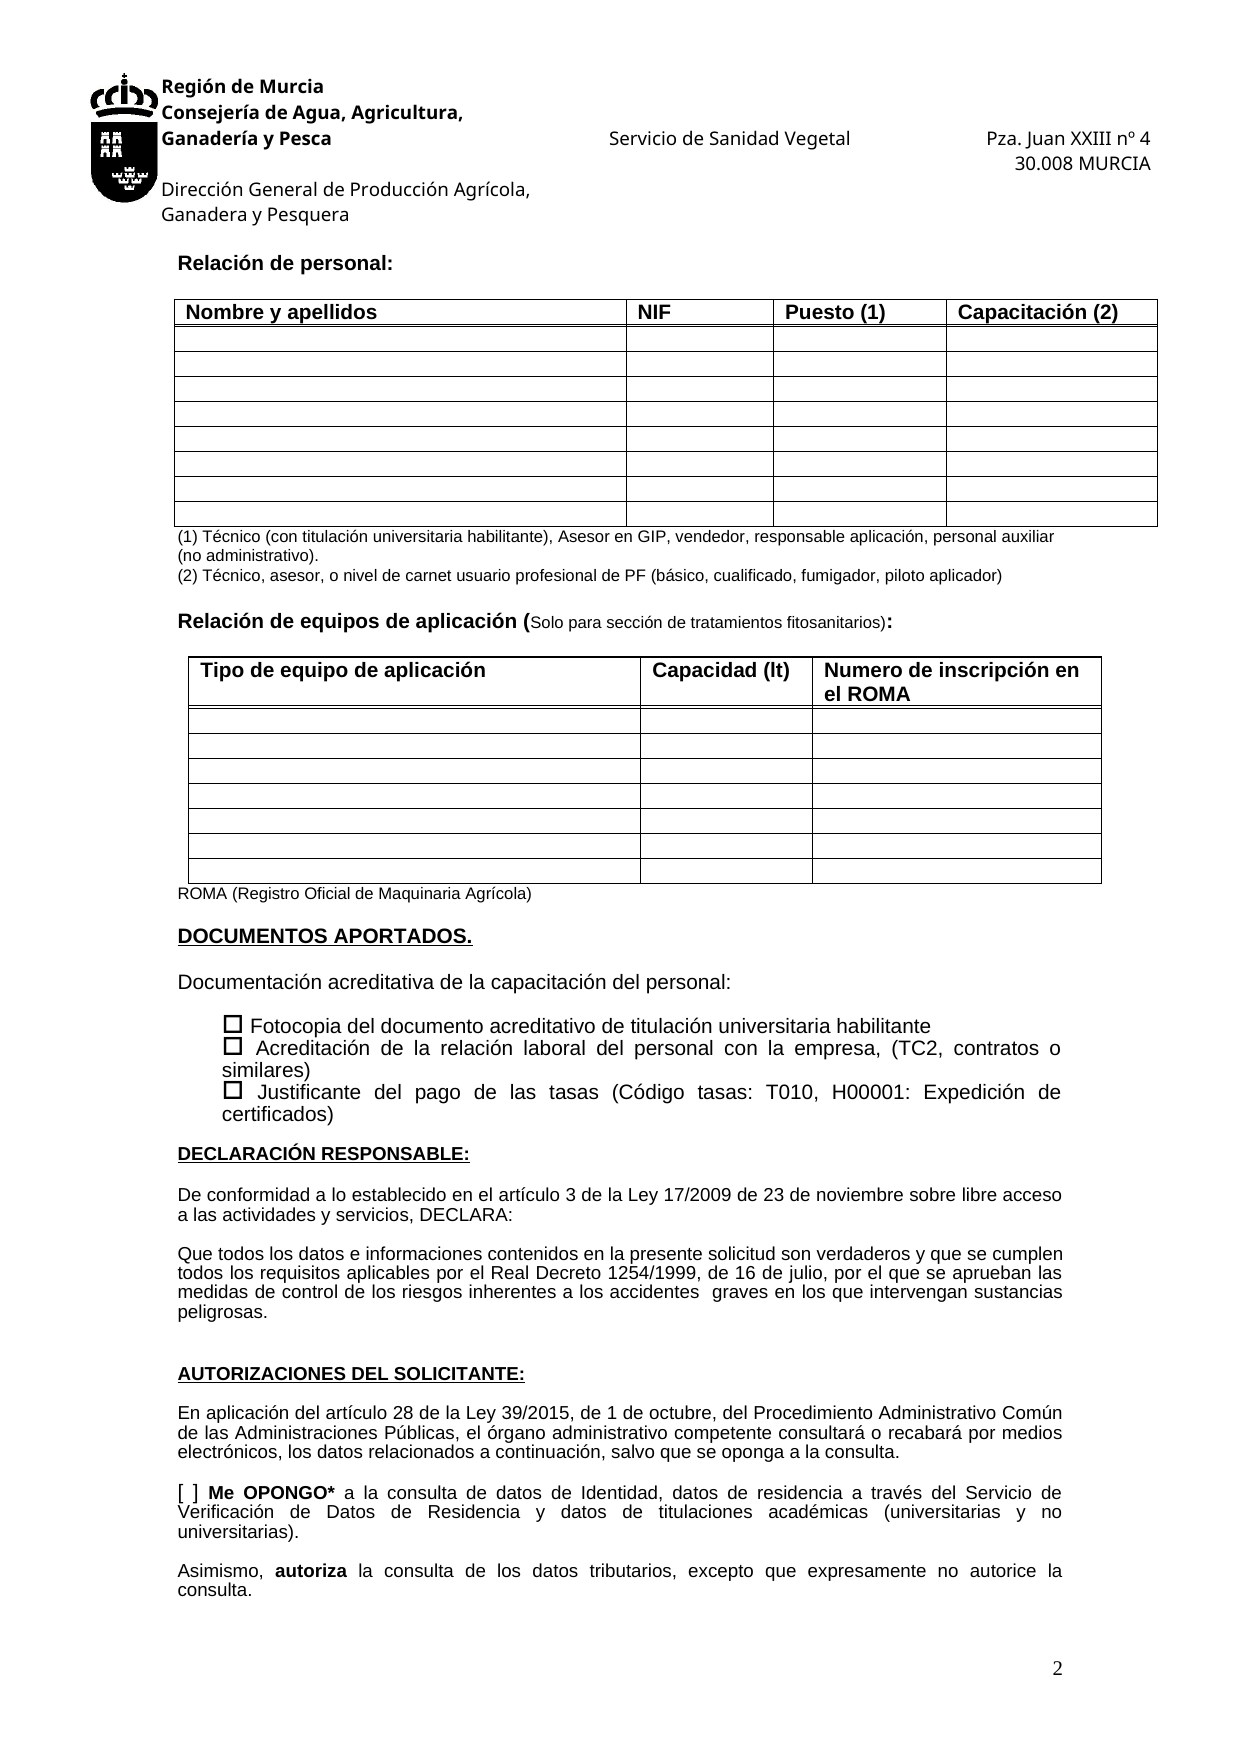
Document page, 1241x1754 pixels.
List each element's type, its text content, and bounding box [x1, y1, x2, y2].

table_cell [947, 352, 1157, 376]
table_header Capacitación (2) [947, 300, 1157, 324]
table_cell [813, 784, 1101, 807]
table_cell [947, 502, 1157, 526]
text AUTORIZACIONES DEL SOLICITANTE: [177, 1365, 1063, 1385]
table_cell [641, 784, 812, 807]
table_cell [627, 427, 773, 451]
table_cell [175, 452, 626, 476]
text Asimismo, autoriza la consulta de los datos tributarios, excepto que expresamente no autorice la consulta. [177, 1562, 1063, 1601]
text En aplicación del artículo 28 de la Ley 39/2015, de 1 de octubre, del Procedimiento Administrativo Común de las Administraciones Públicas, el órgano administrativo competente consultará o recabará por medios electrónicos, los datos relacionados a continuación, salvo que se oponga a la consulta. [177, 1404, 1063, 1462]
table_cell [641, 759, 812, 782]
table_cell [947, 477, 1157, 501]
table_cell [774, 477, 946, 501]
table_cell [175, 352, 626, 376]
text Justificante del pago de las tasas (Código tasas: T010, H00001: Expedición de certificados) [222, 1082, 1063, 1126]
picture [89, 73, 161, 207]
table_cell [175, 402, 626, 426]
table_header Nombre y apellidos [175, 300, 626, 324]
table_cell [813, 709, 1101, 732]
text Documentación acreditativa de la capacitación del personal: [177, 972, 1063, 994]
table_cell [813, 734, 1101, 757]
table_cell [175, 377, 626, 401]
table_cell [641, 834, 812, 857]
table_header Tipo de equipo de aplicación [189, 658, 640, 705]
table_cell [774, 402, 946, 426]
table_header NIF [627, 300, 773, 324]
table_cell [175, 427, 626, 451]
text Fotocopia del documento acreditativo de titulación universitaria habilitante [222, 1015, 1063, 1038]
table_cell [189, 784, 640, 807]
text De conformidad a lo establecido en el artículo 3 de la Ley 17/2009 de 23 de noviembre sobre libre acceso a las actividades y servicios, DECLARA: [177, 1186, 1063, 1225]
table_cell [189, 859, 640, 882]
table_cell [947, 377, 1157, 401]
table_cell [947, 427, 1157, 451]
table_cell [641, 859, 812, 882]
table_header Numero de inscripción en el ROMA [813, 658, 1101, 705]
table_cell [774, 427, 946, 451]
text Acreditación de la relación laboral del personal con la empresa, (TC2, contratos o similares) [222, 1038, 1063, 1082]
table_header Capacidad (lt) [641, 658, 812, 705]
text [ ] Me OPONGO* a la consulta de datos de Identidad, datos de residencia a través del Servicio de Verificación de Datos de Residencia y datos de titulaciones académicas (universitarias y no universitarias). [177, 1482, 1063, 1542]
table_cell [947, 327, 1157, 351]
table_cell [189, 709, 640, 732]
table_cell [947, 452, 1157, 476]
table_cell [641, 809, 812, 832]
text Que todos los datos e informaciones contenidos en la presente solicitud son verdaderos y que se cumplen todos los requisitos aplicables por el Real Decreto 1254/1999, de 16 de julio, por el que se aprueban las medidas de control de los riesgos inherentes a los accidentes graves en los que intervengan sustancias peligrosas. [177, 1244, 1063, 1322]
table_cell [627, 477, 773, 501]
table_cell [774, 502, 946, 526]
text Relación de personal: [177, 251, 1063, 275]
table_cell [175, 502, 626, 526]
table_cell [627, 402, 773, 426]
text Relación de equipos de aplicación (Solo para sección de tratamientos fitosanitarios): [177, 608, 1063, 632]
table_cell [813, 859, 1101, 882]
table_cell [627, 502, 773, 526]
text (2) Técnico, asesor, o nivel de carnet usuario profesional de PF (básico, cualificado, fumigador, piloto aplicador) [177, 565, 1063, 584]
table_cell [641, 734, 812, 757]
table_cell [641, 709, 812, 732]
table_cell [627, 352, 773, 376]
text DOCUMENTOS APORTADOS. [177, 927, 1063, 948]
text DECLARACIÓN RESPONSABLE: [177, 1145, 1063, 1165]
table_cell [774, 327, 946, 351]
table_cell [813, 809, 1101, 832]
table_cell [627, 452, 773, 476]
table_cell [774, 352, 946, 376]
text ROMA (Registro Oficial de Maquinaria Agrícola) [177, 883, 1063, 903]
table_cell [774, 452, 946, 476]
table_cell [189, 759, 640, 782]
table_cell [189, 809, 640, 832]
table_cell [627, 327, 773, 351]
table_header Puesto (1) [774, 300, 946, 324]
table_cell [175, 327, 626, 351]
text (1) Técnico (con titulación universitaria habilitante), Asesor en GIP, vendedor, responsable aplicación, personal auxiliar (no administrativo). [177, 527, 1063, 565]
table_cell [175, 477, 626, 501]
table_cell [774, 377, 946, 401]
table_cell [627, 377, 773, 401]
table_cell [189, 834, 640, 857]
table_cell [189, 734, 640, 757]
table_cell [813, 759, 1101, 782]
table_cell [813, 834, 1101, 857]
table_cell [947, 402, 1157, 426]
